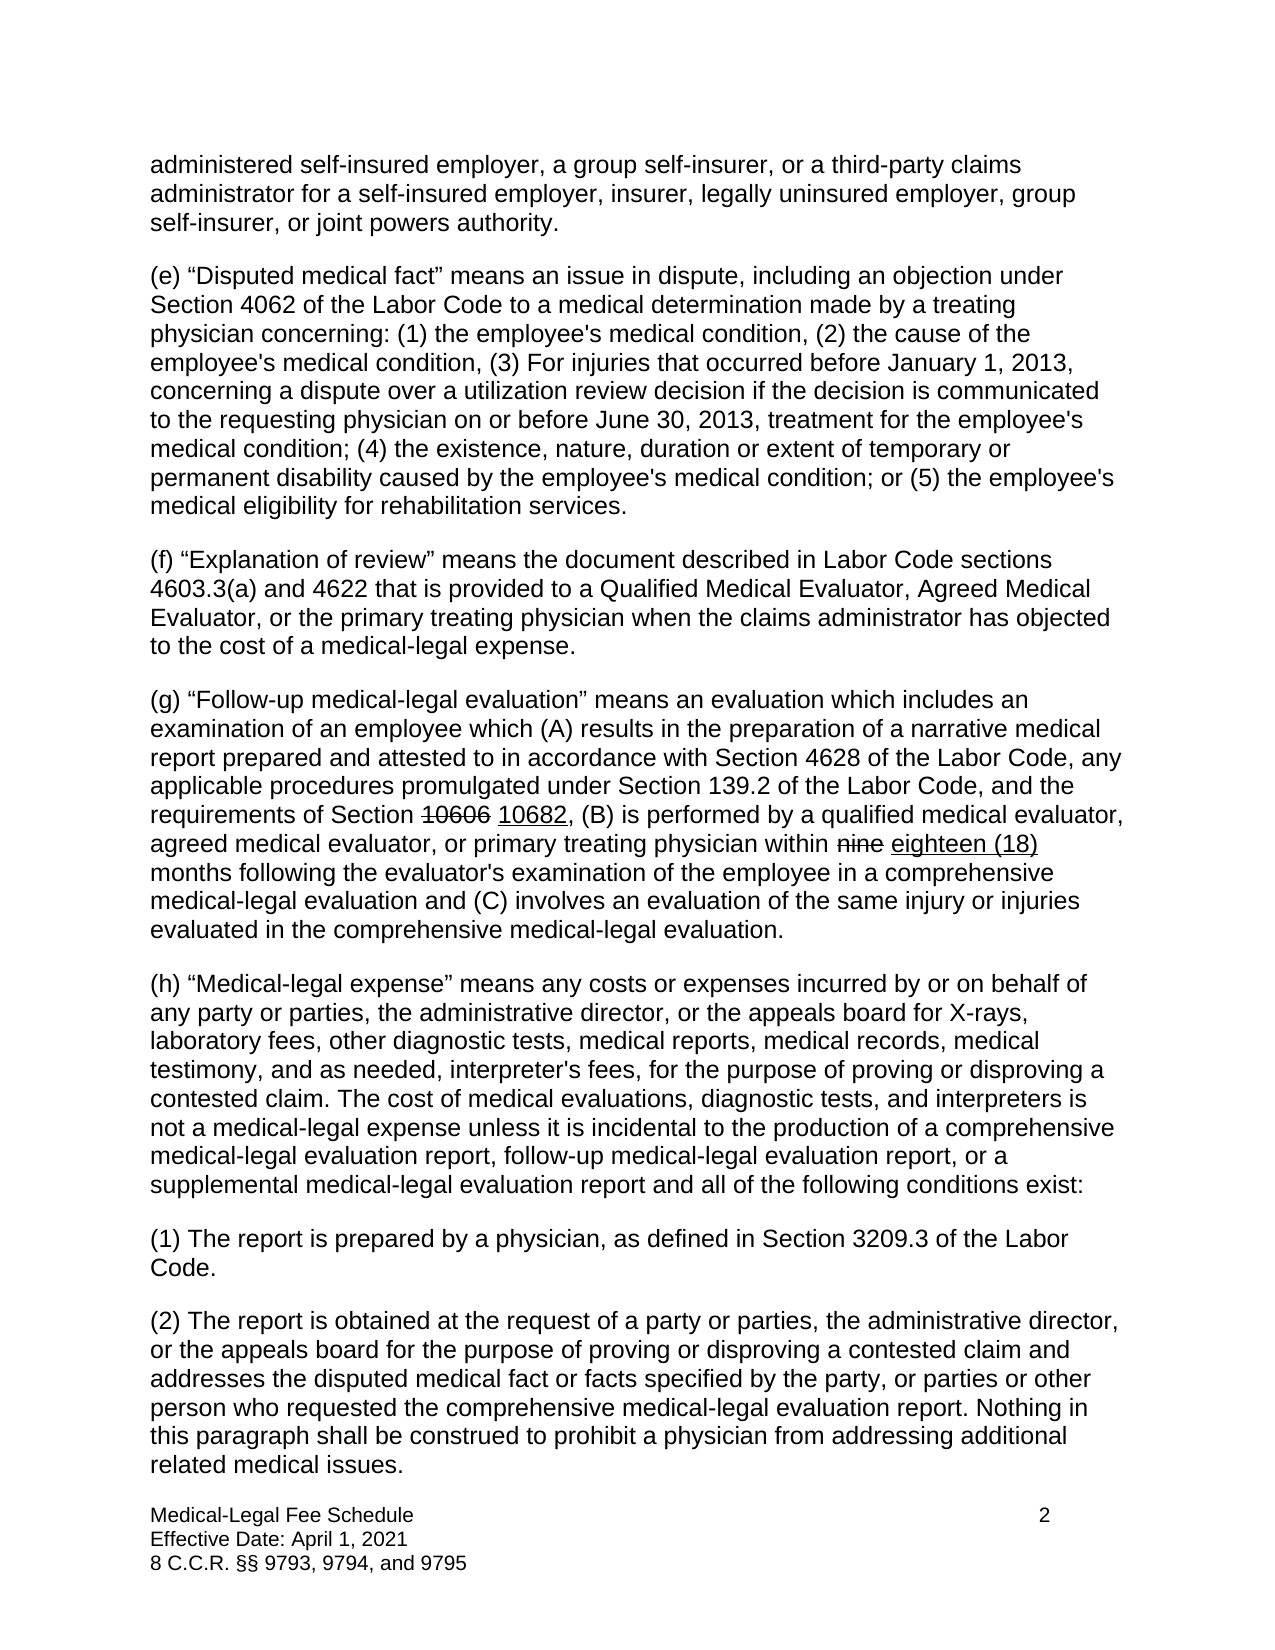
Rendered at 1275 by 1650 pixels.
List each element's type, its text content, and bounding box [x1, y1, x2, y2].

text (1) The report is prepared by a physician, as defined in Section 3209.3 of the Labor Code. [150, 1224, 1125, 1281]
text (g) “Follow-up medical-legal evaluation” means an evaluation which includes an examination of an employee which (A) results in the preparation of a narrative medical report prepared and attested to in accordance with Section 4628 of the Labor Code, any applicable procedures promulgated under Section 139.2 of the Labor Code, and the requirements of Section 10606 10682, (B) is performed by a qualified medical evaluator, agreed medical evaluator, or primary treating physician within nine eighteen (18) months following the evaluator's examination of the employee in a comprehensive medical-legal evaluation and (C) involves an evaluation of the same injury or injuries evaluated in the comprehensive medical-legal evaluation. [150, 685, 1125, 944]
text (2) The report is obtained at the request of a party or parties, the administrative director, or the appeals board for the purpose of proving or disproving a contested claim and addresses the disputed medical fact or facts specified by the party, or parties or other person who requested the comprehensive medical-legal evaluation report. Nothing in this paragraph shall be construed to prohibit a physician from addressing additional related medical issues. [150, 1306, 1125, 1479]
text (f) “Explanation of review” means the document described in Labor Code sections 4603.3(a) and 4622 that is provided to a Qualified Medical Evaluator, Agreed Medical Evaluator, or the primary treating physician when the claims administrator has objected to the cost of a medical-legal expense. [150, 545, 1125, 660]
text (e) “Disputed medical fact” means an issue in dispute, including an objection under Section 4062 of the Labor Code to a medical determination made by a treating physician concerning: (1) the employee's medical condition, (2) the cause of the employee's medical condition, (3) For injuries that occurred before January 1, 2013, concerning a dispute over a utilization review decision if the decision is communicated to the requesting physician on or before June 30, 2013, treatment for the employee's medical condition; (4) the existence, nature, duration or extent of temporary or permanent disability caused by the employee's medical condition; or (5) the employee's medical eligibility for rehabilitation services. [150, 261, 1125, 520]
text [150, 150, 1125, 236]
text (h) “Medical-legal expense” means any costs or expenses incurred by or on behalf of any party or parties, the administrative director, or the appeals board for X-rays, laboratory fees, other diagnostic tests, medical reports, medical records, medical testimony, and as needed, interpreter's fees, for the purpose of proving or disproving a contested claim. The cost of medical evaluations, diagnostic tests, and interpreters is not a medical-legal expense unless it is incidental to the production of a comprehensive medical-legal evaluation report, follow-up medical-legal evaluation report, or a supplemental medical-legal evaluation report and all of the following conditions exist: [150, 969, 1125, 1199]
